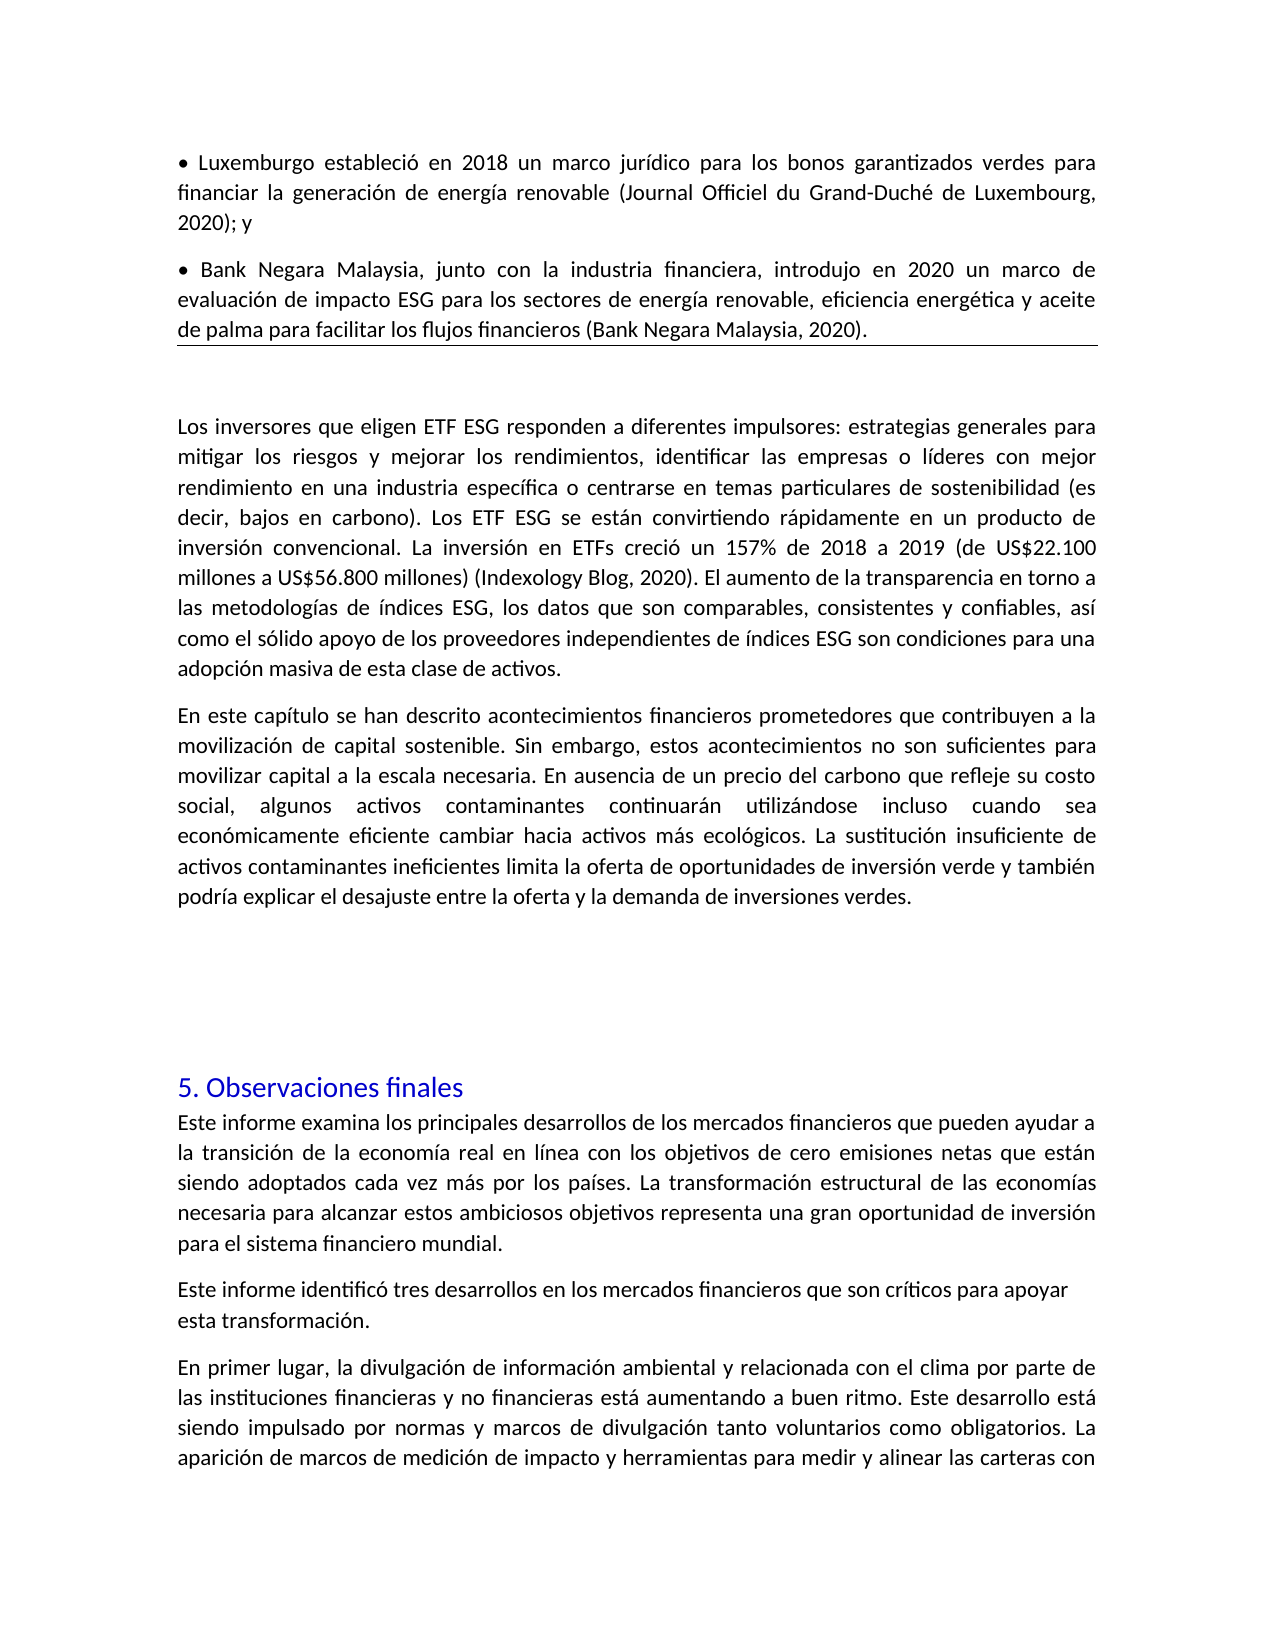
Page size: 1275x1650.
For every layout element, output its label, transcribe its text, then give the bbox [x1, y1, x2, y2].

text 5. Observaciones finales [177, 1069, 1098, 1105]
text • Bank Negara Malaysia, junto con la industria financiera, introdujo en 2020 un marco de evaluación de impacto ESG para los sectores de energía renovable, eficiencia energética y aceite de palma para facilitar los flujos financieros (Bank Negara Malaysia, 2020). [177, 255, 1098, 345]
text Este informe identificó tres desarrollos en los mercados financieros que son críticos para apoyar esta transformación. [177, 1276, 1098, 1334]
text En este capítulo se han descrito acontecimientos financieros prometedores que contribuyen a la movilización de capital sostenible. Sin embargo, estos acontecimientos no son suficientes para movilizar capital a la escala necesaria. En ausencia de un precio del carbono que refleje su costo social, algunos activos contaminantes continuarán utilizándose incluso cuando sea económicamente eficiente cambiar hacia activos más ecológicos. La sustitución insuficiente de activos contaminantes ineficientes limita la oferta de oportunidades de inversión verde y también podría explicar el desajuste entre la oferta y la demanda de inversiones verdes. [177, 701, 1098, 910]
text • Luxemburgo estableció en 2018 un marco jurídico para los bonos garantizados verdes para financiar la generación de energía renovable (Journal Officiel du Grand-Duché de Luxembourg, 2020); y [177, 148, 1098, 236]
text Este informe examina los principales desarrollos de los mercados financieros que pueden ayudar a la transición de la economía real en línea con los objetivos de cero emisiones netas que están siendo adoptados cada vez más por los países. La transformación estructural de las economías necesaria para alcanzar estos ambiciosos objetivos representa una gran oportunidad de inversión para el sistema financiero mundial. [177, 1108, 1098, 1257]
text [177, 1353, 1098, 1471]
text Los inversores que eligen ETF ESG responden a diferentes impulsores: estrategias generales para mitigar los riesgos y mejorar los rendimientos, identificar las empresas o líderes con mejor rendimiento en una industria específica o centrarse en temas particulares de sostenibilidad (es decir, bajos en carbono). Los ETF ESG se están convirtiendo rápidamente en un producto de inversión convencional. La inversión en ETFs creció un 157% de 2018 a 2019 (de US$22.100 millones a US$56.800 millones) (Indexology Blog, 2020). El aumento de la transparencia en torno a las metodologías de índices ESG, los datos que son comparables, consistentes y confiables, así como el sólido apoyo de los proveedores independientes de índices ESG son condiciones para una adopción masiva de esta clase de activos. [177, 412, 1098, 682]
